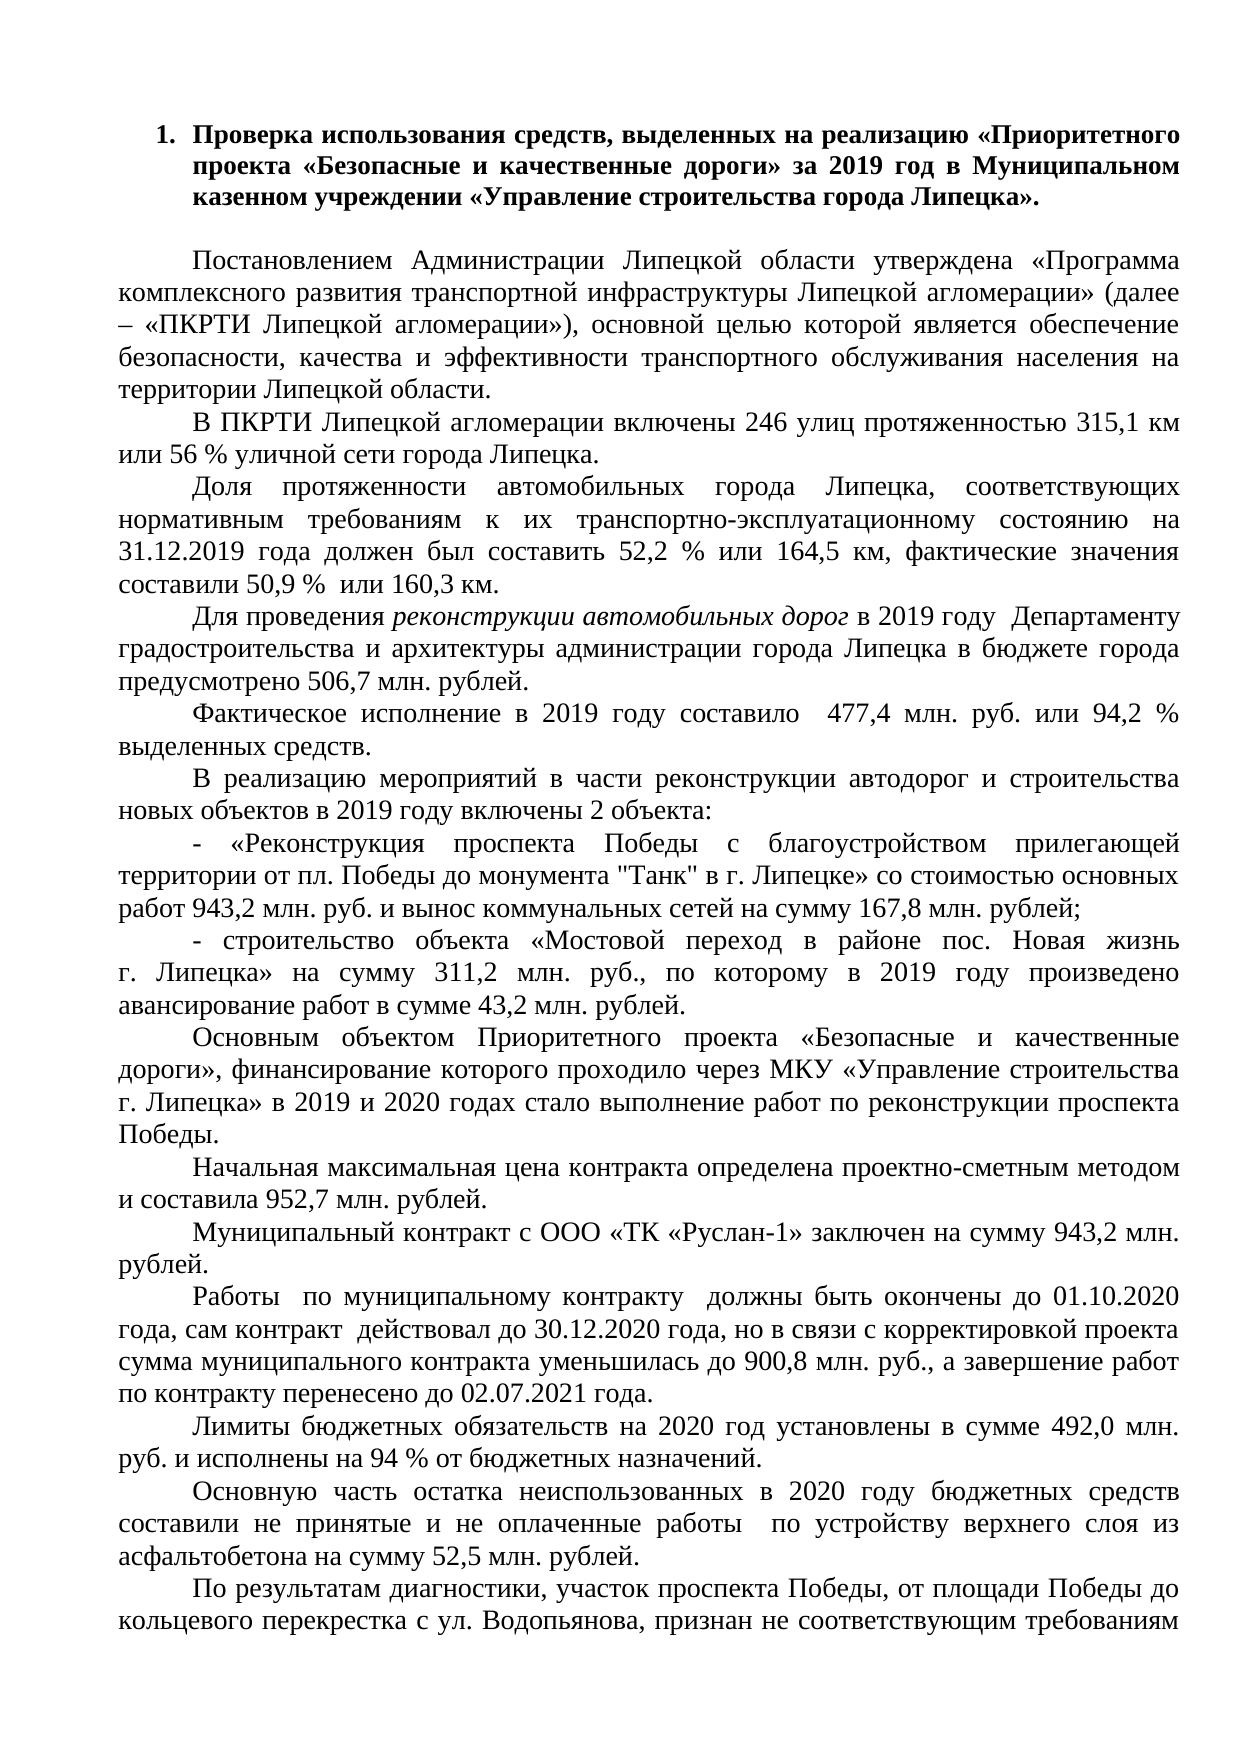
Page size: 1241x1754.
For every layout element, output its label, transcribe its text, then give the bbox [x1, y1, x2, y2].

text Начальная максимальная цена контракта определена проектно-сметным методом и составила 952,7 млн. рублей. [118, 1150, 1181, 1214]
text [118, 1571, 1181, 1636]
list Проверка использования средств, выделенных на реализацию «Приоритетного проекта «Безопасные и качественные дороги» за 2019 год в Муниципальном казенном учреждении «Управление строительства города Липецка». [155, 118, 1181, 212]
text Муниципальный контракт с ООО «ТК «Руслан-1» заключен на сумму 943,2 млн. рублей. [118, 1214, 1181, 1279]
text - «Реконструкция проспекта Победы с благоустройством прилегающей территории от пл. Победы до монумента "Танк" в г. Липецке» со стоимостью основных работ 943,2 млн. руб. и вынос коммунальных сетей на сумму 167,8 млн. рублей; [118, 826, 1181, 923]
text Для проведения реконструкции автомобильных дорог в 2019 году Департаменту градостроительства и архитектуры администрации города Липецка в бюджете города предусмотрено 506,7 млн. рублей. [118, 599, 1181, 696]
text В реализацию мероприятий в части реконструкции автодорог и строительства новых объектов в 2019 году включены 2 объекта: [118, 761, 1181, 826]
text - строительство объекта «Мостовой переход в районе пос. Новая жизнь г. Липецка» на сумму 311,2 млн. руб., по которому в 2019 году произведено авансирование работ в сумме 43,2 млн. рублей. [118, 923, 1181, 1020]
text Доля протяженности автомобильных города Липецка, соответствующих нормативным требованиям к их транспортно-эксплуатационному состоянию на 31.12.2019 года должен был составить 52,2 % или 164,5 км, фактические значения составили 50,9 % или 160,3 км. [118, 469, 1181, 599]
text Основную часть остатка неиспользованных в 2020 году бюджетных средств составили не принятые и не оплаченные работы по устройству верхнего слоя из асфальтобетона на сумму 52,5 млн. рублей. [118, 1474, 1181, 1571]
text В ПКРТИ Липецкой агломерации включены 246 улиц протяженностью 315,1 км или 56 % уличной сети города Липецка. [118, 405, 1181, 469]
text Работы по муниципальному контракту должны быть окончены до 01.10.2020 года, сам контракт действовал до 30.12.2020 года, но в связи с корректировкой проекта сумма муниципального контракта уменьшилась до 900,8 млн. руб., а завершение работ по контракту перенесено до 02.07.2021 года. [118, 1279, 1181, 1409]
text Основным объектом Приоритетного проекта «Безопасные и качественные дороги», финансирование которого проходило через МКУ «Управление строительства г. Липецка» в 2019 и 2020 годах стало выполнение работ по реконструкции проспекта Победы. [118, 1020, 1181, 1150]
text Фактическое исполнение в 2019 году составило 477,4 млн. руб. или 94,2 % выделенных средств. [118, 696, 1181, 761]
text Лимиты бюджетных обязательств на 2020 год установлены в сумме 492,0 млн. руб. и исполнены на 94 % от бюджетных назначений. [118, 1409, 1181, 1474]
text Постановлением Администрации Липецкой области утверждена «Программа комплексного развития транспортной инфраструктуры Липецкой агломерации» (далее – «ПКРТИ Липецкой агломерации»), основной целью которой является обеспечение безопасности, качества и эффективности транспортного обслуживания населения на территории Липецкой области. [118, 243, 1181, 405]
